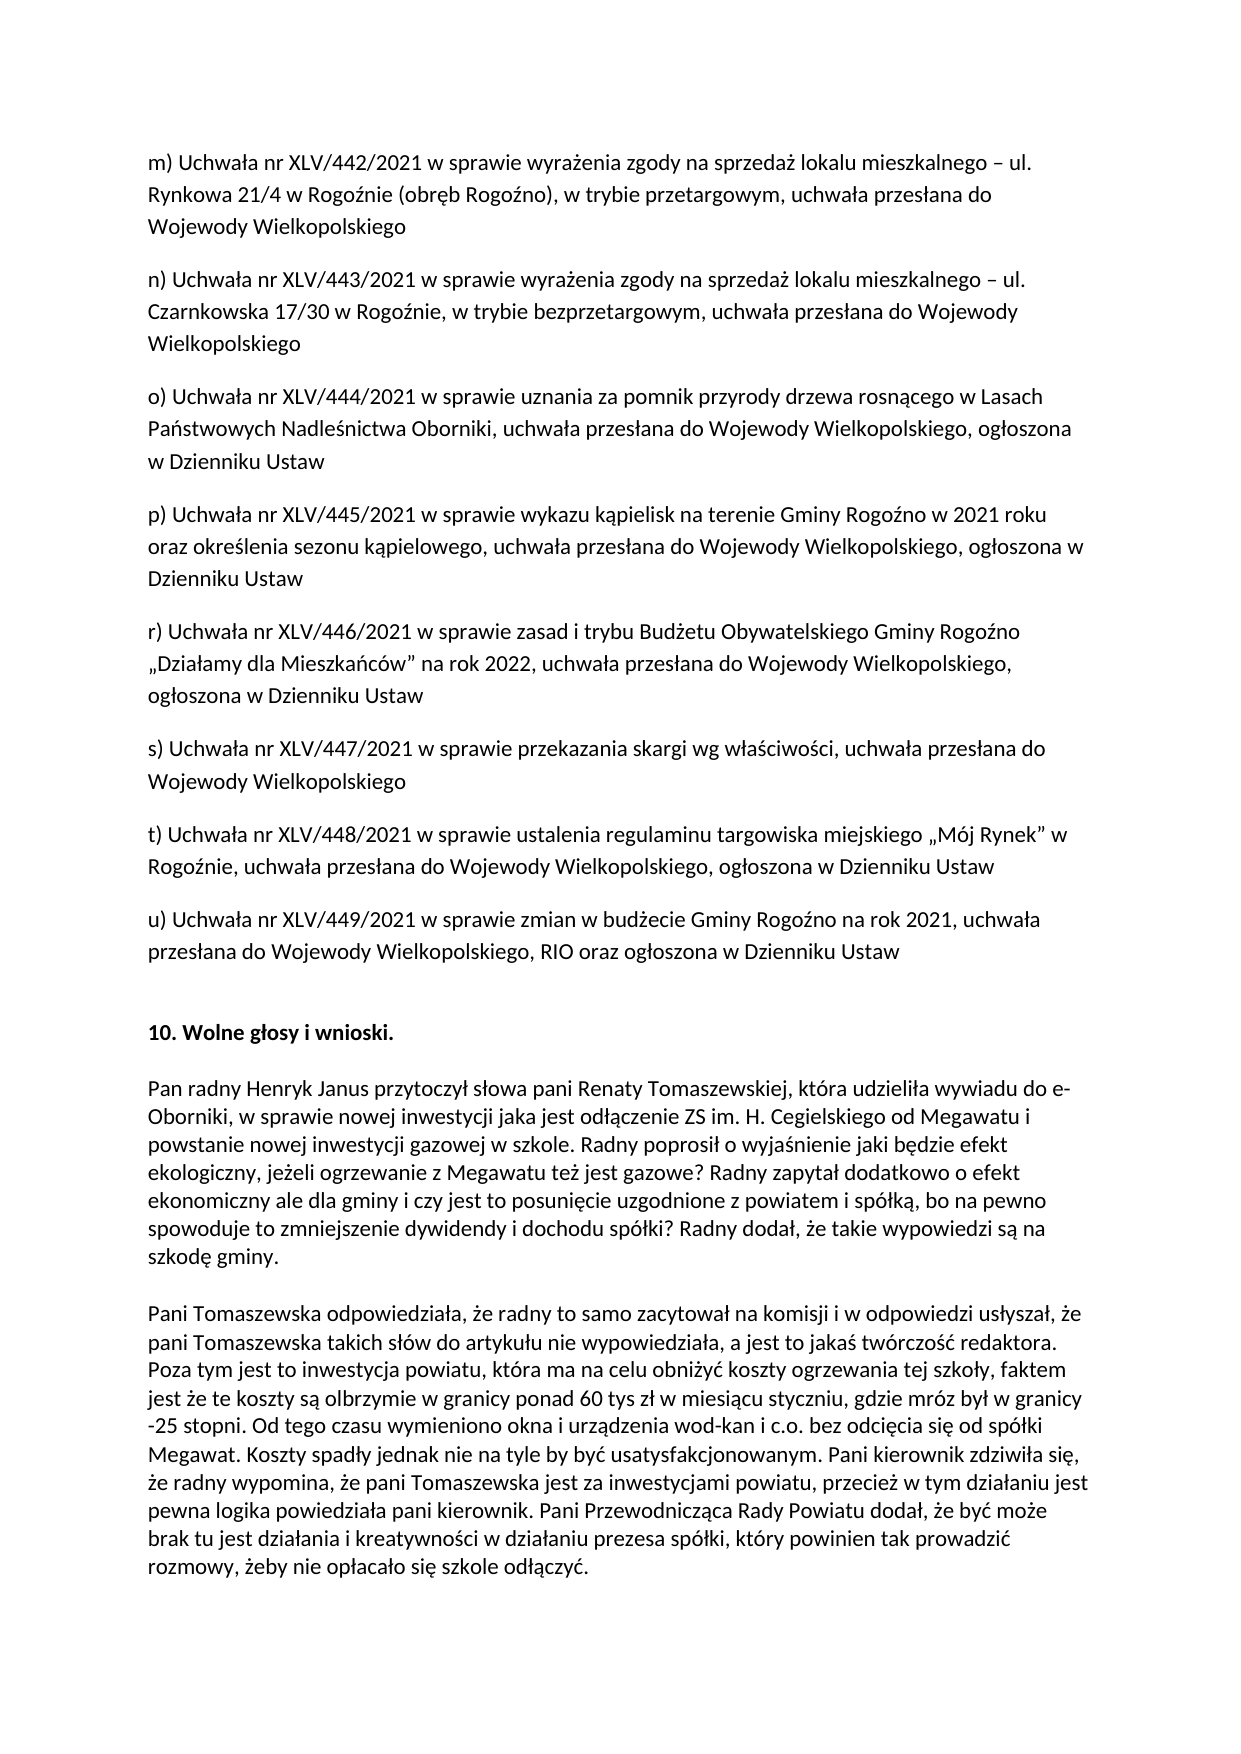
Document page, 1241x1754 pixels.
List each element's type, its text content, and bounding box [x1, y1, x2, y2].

text r) Uchwała nr XLV/446/2021 w sprawie zasad i trybu Budżetu Obywatelskiego Gminy Rogoźno „Działamy dla Mieszkańców” na rok 2022, uchwała przesłana do Wojewody Wielkopolskiego, ogłoszona w Dzienniku Ustaw [148, 617, 1093, 709]
text n) Uchwała nr XLV/443/2021 w sprawie wyrażenia zgody na sprzedaż lokalu mieszkalnego – ul. Czarnkowska 17/30 w Rogoźnie, w trybie bezprzetargowym, uchwała przesłana do Wojewody Wielkopolskiego [148, 265, 1093, 357]
text Pani Tomaszewska odpowiedziała, że radny to samo zacytował na komisji i w odpowiedzi usłyszał, że pani Tomaszewska takich słów do artykułu nie wypowiedziała, a jest to jakaś twórczość redaktora. Poza tym jest to inwestycja powiatu, która ma na celu obniżyć koszty ogrzewania tej szkoły, faktem jest że te koszty są olbrzymie w granicy ponad 60 tys zł w miesiącu styczniu, gdzie mróz był w granicy -25 stopni. Od tego czasu wymieniono okna i urządzenia wod-kan i c.o. bez odcięcia się od spółki Megawat. Koszty spadły jednak nie na tyle by być usatysfakcjonowanym. Pani kierownik zdziwiła się, że radny wypomina, że pani Tomaszewska jest za inwestycjami powiatu, przecież w tym działaniu jest pewna logika powiedziała pani kierownik. Pani Przewodnicząca Rady Powiatu dodał, że być może brak tu jest działania i kreatywności w działaniu prezesa spółki, który powinien tak prowadzić rozmowy, żeby nie opłacało się szkole odłączyć. [148, 1299, 1093, 1580]
text p) Uchwała nr XLV/445/2021 w sprawie wykazu kąpielisk na terenie Gminy Rogoźno w 2021 roku oraz określenia sezonu kąpielowego, uchwała przesłana do Wojewody Wielkopolskiego, ogłoszona w Dzienniku Ustaw [148, 500, 1093, 592]
text m) Uchwała nr XLV/442/2021 w sprawie wyrażenia zgody na sprzedaż lokalu mieszkalnego – ul. Rynkowa 21/4 w Rogoźnie (obręb Rogoźno), w trybie przetargowym, uchwała przesłana do Wojewody Wielkopolskiego [148, 148, 1093, 240]
text o) Uchwała nr XLV/444/2021 w sprawie uznania za pomnik przyrody drzewa rosnącego w Lasach Państwowych Nadleśnictwa Oborniki, uchwała przesłana do Wojewody Wielkopolskiego, ogłoszona w Dzienniku Ustaw [148, 382, 1093, 475]
text t) Uchwała nr XLV/448/2021 w sprawie ustalenia regulaminu targowiska miejskiego „Mój Rynek” w Rogoźnie, uchwała przesłana do Wojewody Wielkopolskiego, ogłoszona w Dzienniku Ustaw [148, 820, 1093, 880]
text u) Uchwała nr XLV/449/2021 w sprawie zmian w budżecie Gminy Rogoźno na rok 2021, uchwała przesłana do Wojewody Wielkopolskiego, RIO oraz ogłoszona w Dzienniku Ustaw [148, 905, 1093, 965]
text s) Uchwała nr XLV/447/2021 w sprawie przekazania skargi wg właściwości, uchwała przesłana do Wojewody Wielkopolskiego [148, 734, 1093, 795]
text 10. Wolne głosy i wnioski. Pan radny Henryk Janus przytoczył słowa pani Renaty Tomaszewskiej, która udzieliła wywiadu do e-Oborniki, w sprawie nowej inwestycji jaka jest odłączenie ZS im. H. Cegielskiego od Megawatu i powstanie nowej inwestycji gazowej w szkole. Radny poprosił o wyjaśnienie jaki będzie efekt ekologiczny, jeżeli ogrzewanie z Megawatu też jest gazowe? Radny zapytał dodatkowo o efekt ekonomiczny ale dla gminy i czy jest to posunięcie uzgodnione z powiatem i spółką, bo na pewno spowoduje to zmniejszenie dywidendy i dochodu spółki? Radny dodał, że takie wypowiedzi są na szkodę gminy. [148, 990, 1093, 1270]
